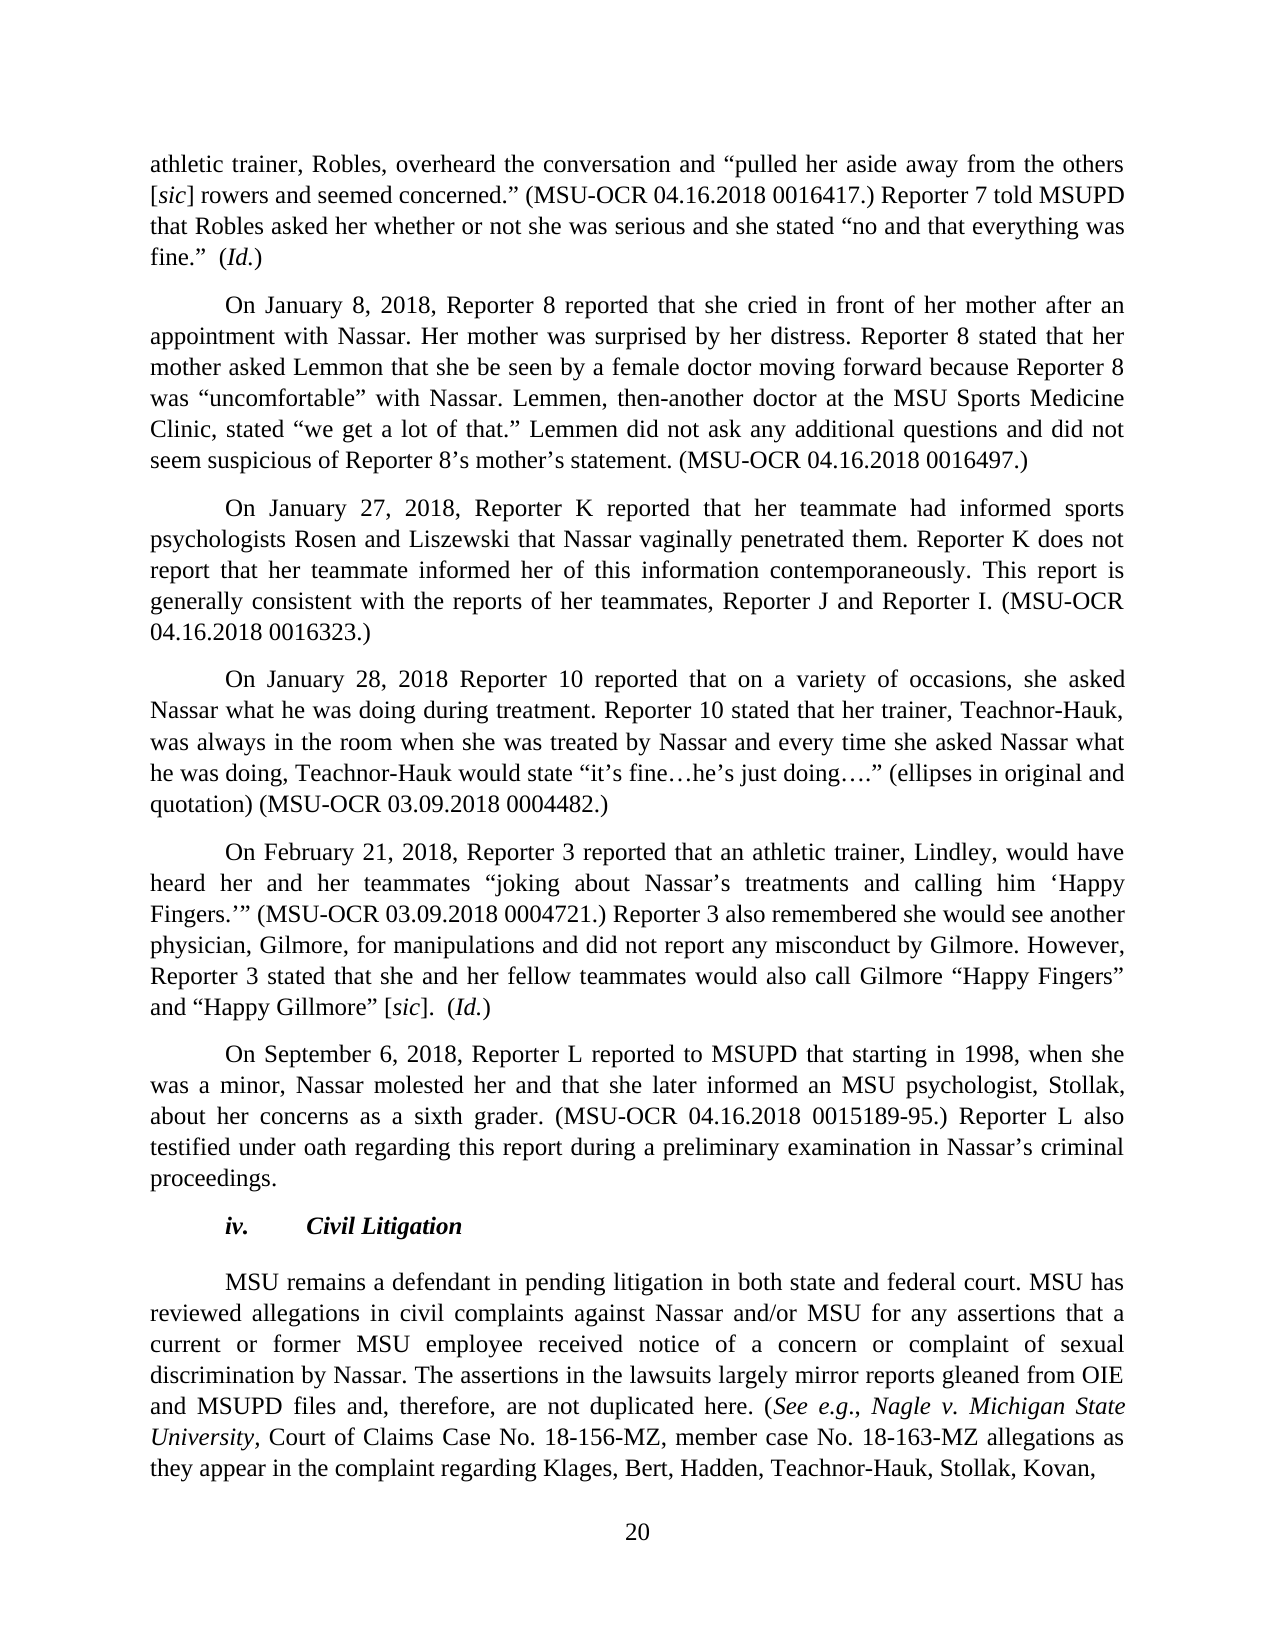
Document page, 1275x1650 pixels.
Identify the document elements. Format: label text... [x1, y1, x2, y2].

text MSU remains a defendant in pending litigation in both state and federal court. MSU has reviewed allegations in civil complaints against Nassar and/or MSU for any assertions that a current or former MSU employee received notice of a concern or complaint of sexual discrimination by Nassar. The assertions in the lawsuits largely mirror reports gleaned from OIE and MSUPD files and, therefore, are not duplicated here. (See e.g., Nagle v. Michigan State University, Court of Claims Case No. 18-156-MZ, member case No. 18-163-MZ allegations as they appear in the complaint regarding Klages, Bert, Hadden, Teachnor-Hauk, Stollak, Kovan, [150, 1267, 1126, 1482]
text athletic trainer, Robles, overheard the conversation and “pulled her aside away from the others [sic] rowers and seemed concerned.” (MSU-OCR 04.16.2018 0016417.) Reporter 7 told MSUPD that Robles asked her whether or not she was serious and she stated “no and that everything was fine.” (Id.) [150, 149, 1125, 271]
text On January 8, 2018, Reporter 8 reported that she cried in front of her mother after an appointment with Nassar. Her mother was surprised by her distress. Reporter 8 stated that her mother asked Lemmon that she be seen by a female doctor moving forward because Reporter 8 was “uncomfortable” with Nassar. Lemmen, then-another doctor at the MSU Sports Medicine Clinic, stated “we get a lot of that.” Lemmen did not ask any additional questions and did not seem suspicious of Reporter 8’s mother’s statement. (MSU-OCR 04.16.2018 0016497.) [150, 290, 1125, 474]
subtitle Civil Litigation [225, 1211, 1139, 1240]
text On January 27, 2018, Reporter K reported that her teammate had informed sports psychologists Rosen and Liszewski that Nassar vaginally penetrated them. Reporter K does not report that her teammate informed her of this information contemporaneously. This report is generally consistent with the reports of her teammates, Reporter J and Reporter I. (MSU-OCR 04.16.2018 0016323.) [150, 493, 1125, 646]
text On September 6, 2018, Reporter L reported to MSUPD that starting in 1998, when she was a minor, Nassar molested her and that she later informed an MSU psychologist, Stollak, about her concerns as a sixth grader. (MSU-OCR 04.16.2018 0015189-95.) Reporter L also testified under oath regarding this report during a preliminary examination in Nassar’s criminal proceedings. [150, 1039, 1125, 1192]
text On January 28, 2018 Reporter 10 reported that on a variety of occasions, she asked Nassar what he was doing during treatment. Reporter 10 stated that her trainer, Teachnor-Hauk, was always in the room when she was treated by Nassar and every time she asked Nassar what he was doing, Teachnor-Hauk would state “it’s fine…he’s just doing….” (ellipses in original and quotation) (MSU-OCR 03.09.2018 0004482.) [150, 664, 1125, 817]
text On February 21, 2018, Reporter 3 reported that an athletic trainer, Lindley, would have heard her and her teammates “joking about Nassar’s treatments and calling him ‘Happy Fingers.’” (MSU-OCR 03.09.2018 0004721.) Reporter 3 also remembered she would see another physician, Gilmore, for manipulations and did not report any misconduct by Gilmore. However, Reporter 3 stated that she and her fellow teammates would also call Gilmore “Happy Fingers” and “Happy Gillmore” [sic]. (Id.) [150, 837, 1126, 1021]
